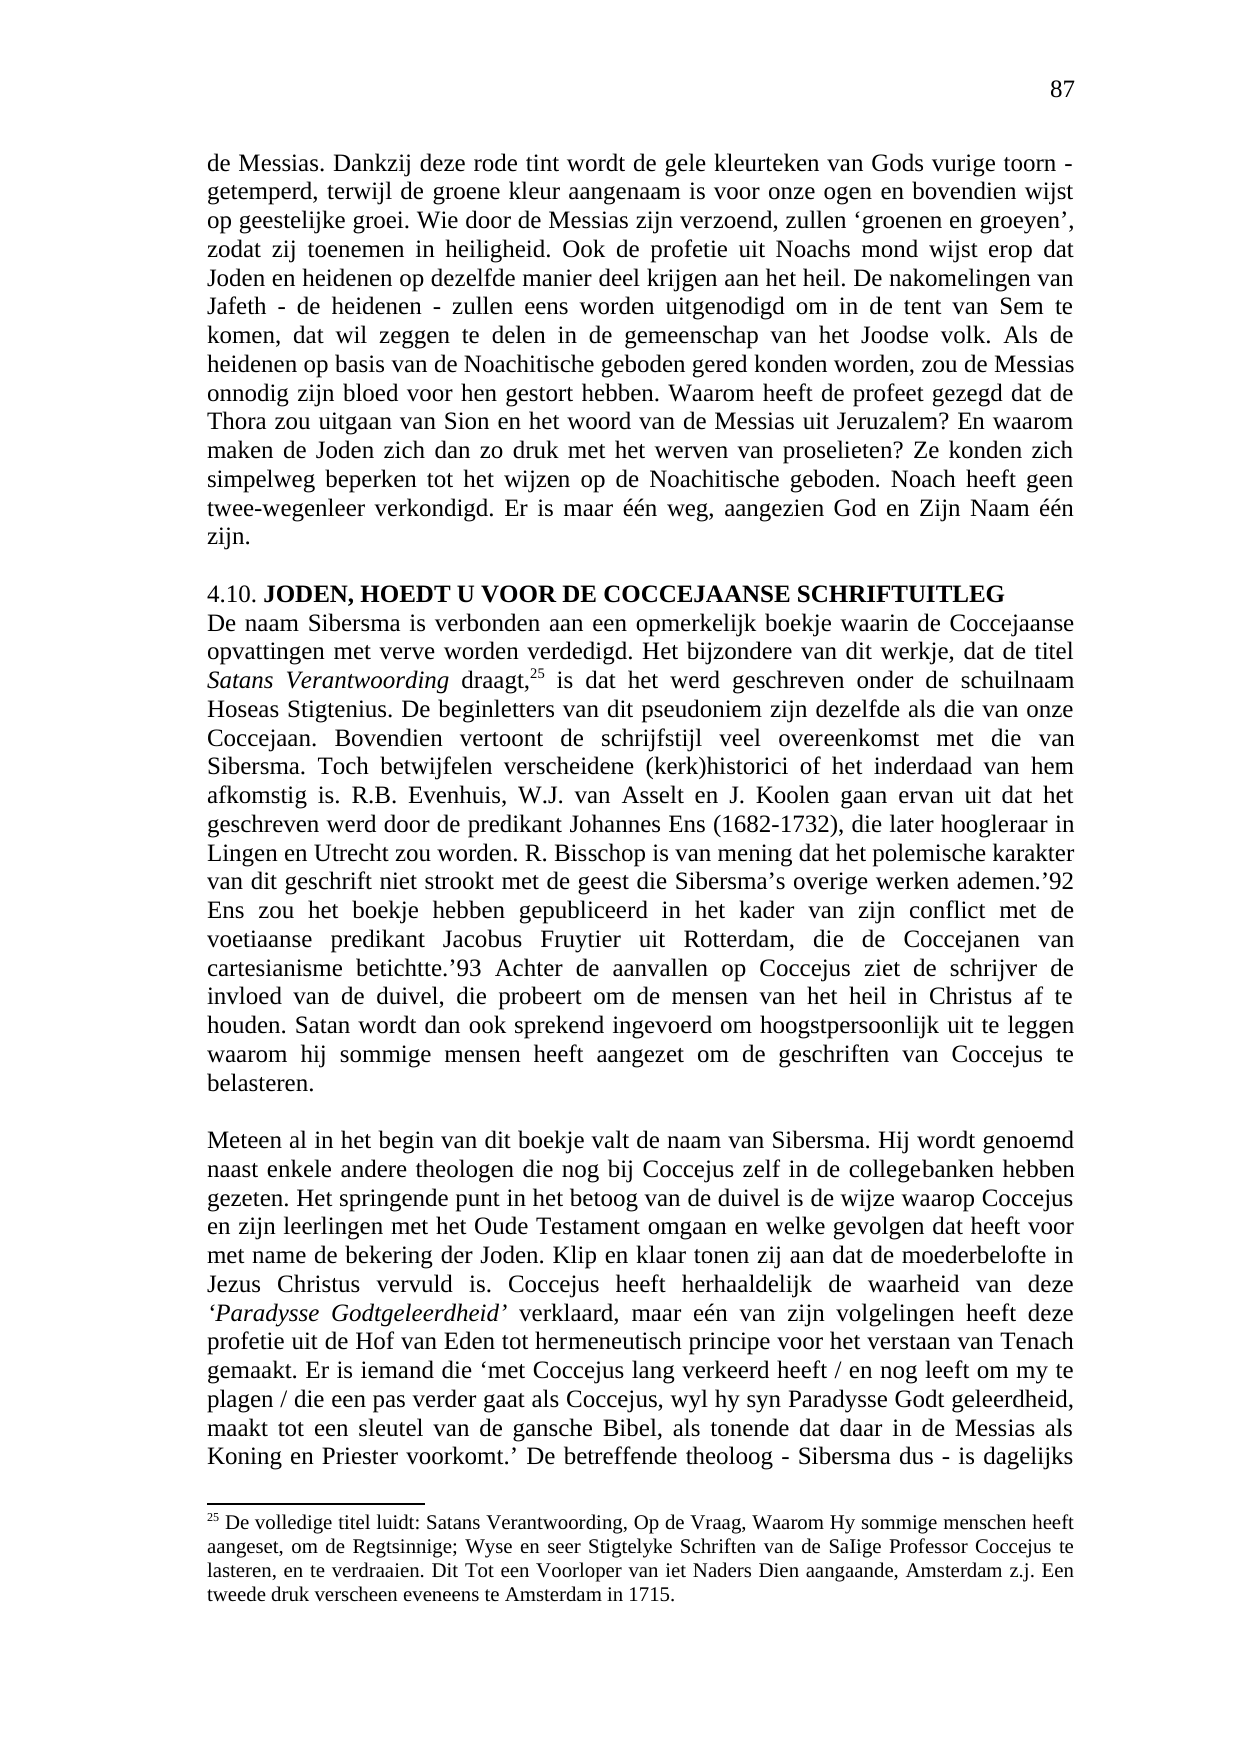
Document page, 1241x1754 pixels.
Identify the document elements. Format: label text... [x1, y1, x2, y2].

text De naam Sibersma is verbonden aan een opmerkelijk boekje waarin de Coccejaanse opvattingen met verve worden verdedigd. Het bijzondere van dit werkje, dat de titel Satans Verantwoording draagt, is dat het werd geschreven onder de schuilnaam Hoseas Stigtenius. De beginletters van dit pseudoniem zijn dezelfde als die van onze Coccejaan. Bovendien vertoont de schrijfstijl veel overeenkomst met die van Sibersma. Toch betwijfelen verscheidene (kerk)historici of het inderdaad van hem afkomstig is. R.B. Evenhuis, W.J. van Asselt en J. Koolen gaan ervan uit dat het geschreven werd door de predikant Johannes Ens (1682-1732), die later hoogleraar in Lingen en Utrecht zou worden. R. Bisschop is van mening dat het polemische karakter van dit geschrift niet strookt met de geest die Sibersma’s overige werken ademen.’92 Ens zou het boekje hebben gepubliceerd in het kader van zijn conflict met de voetiaanse predikant Jacobus Fruytier uit Rotterdam, die de Coccejanen van cartesianisme betichtte.’93 Achter de aanvallen op Coccejus ziet de schrijver de invloed van de duivel, die probeert om de mensen van het heil in Christus af te houden. Satan wordt dan ook sprekend ingevoerd om hoogstpersoonlijk uit te leggen waarom hij sommige mensen heeft aangezet om de geschriften van Coccejus te belasteren. [207, 608, 1075, 1096]
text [207, 148, 1075, 550]
text 4.10. JODEN, HOEDT U VOOR DE COCCEJAANSE SCHRIFTUITLEG [207, 579, 1075, 608]
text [207, 1125, 1075, 1470]
